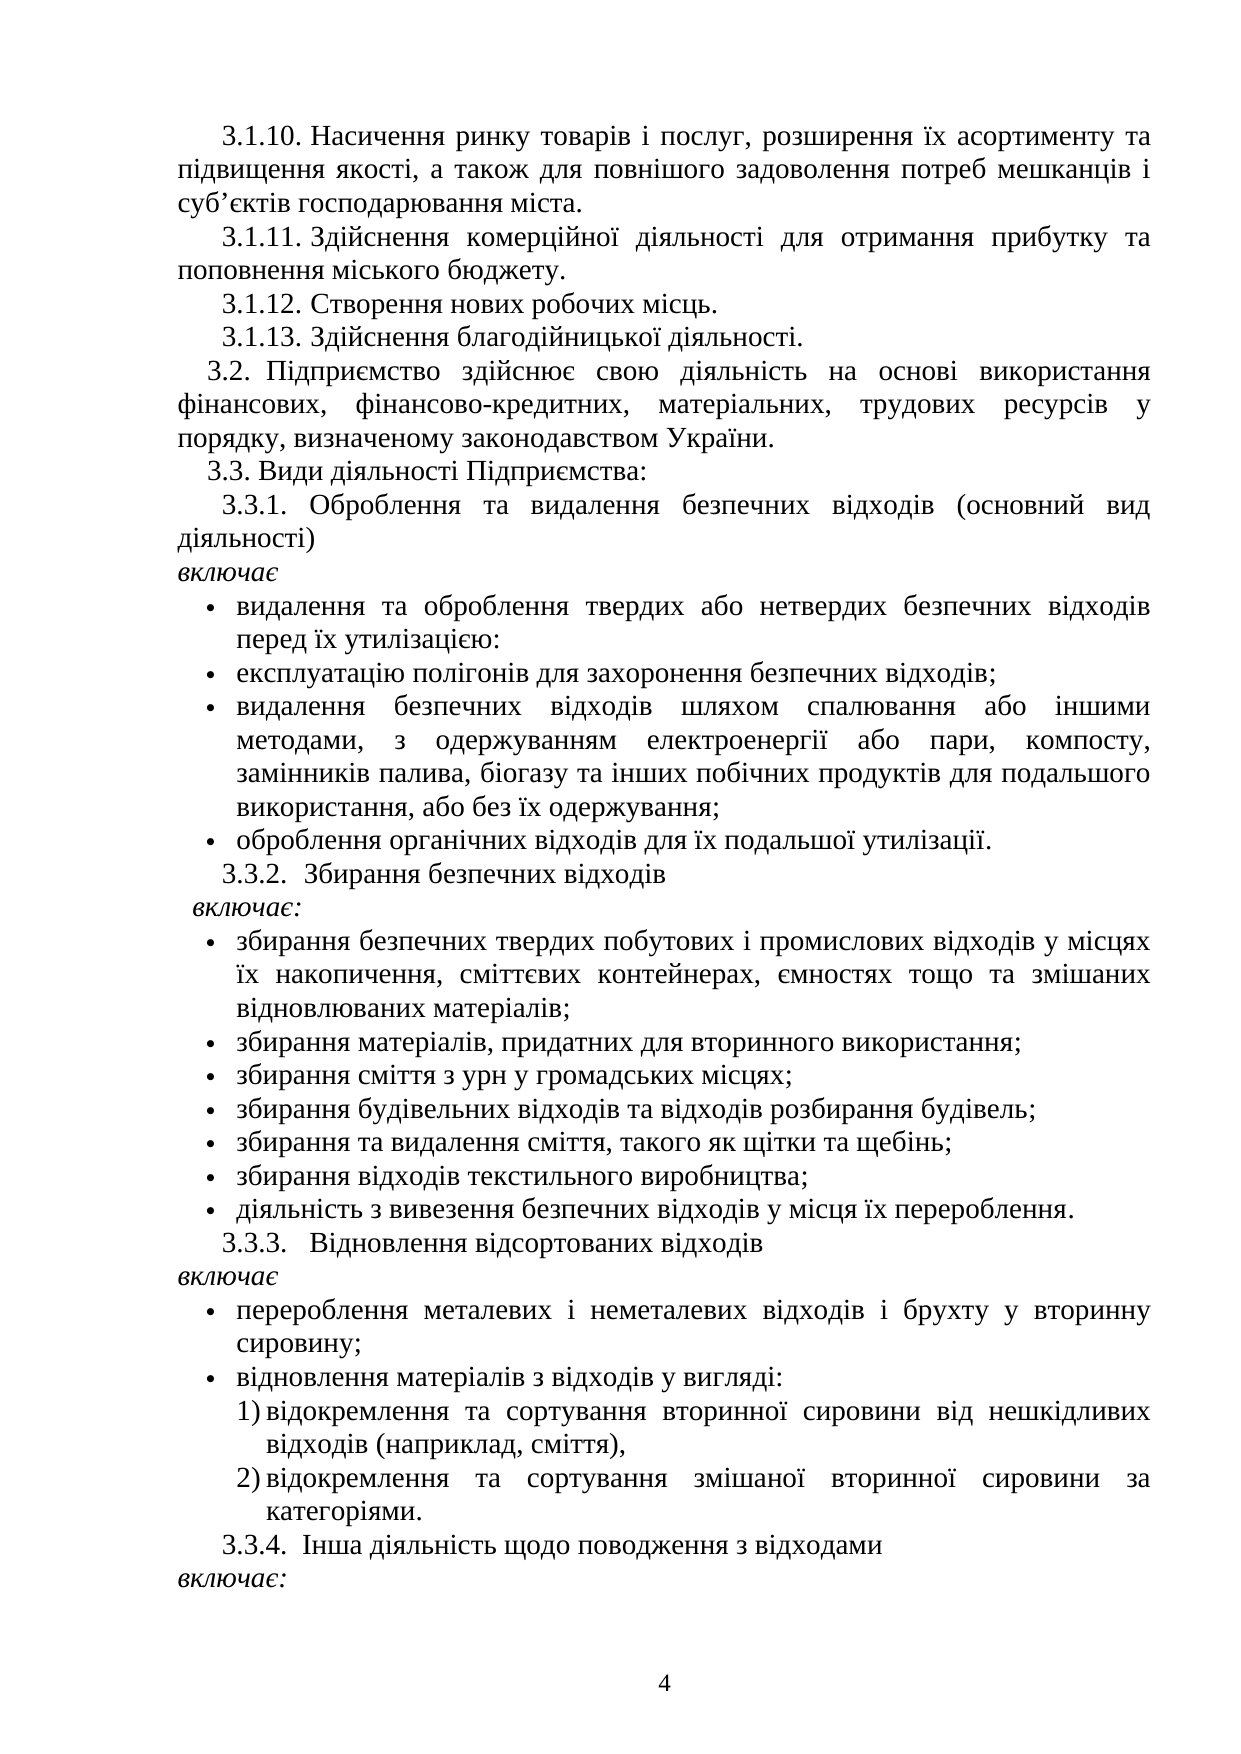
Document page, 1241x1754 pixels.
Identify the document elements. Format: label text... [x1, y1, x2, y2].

list Насичення ринку товарів і послуг, розширення їх асортименту та підвищення якості, а також для повнішого задоволення потреб мешканців і суб’єктів господарювання міста. [177, 118, 1152, 219]
list збирання матеріалів, придатних для вторинного використання; [207, 1024, 1152, 1057]
text 3.3.4. Інша діяльність щодо поводження з відходами [177, 1527, 1152, 1560]
text 3.3.2. Збирання безпечних відходів [177, 856, 1152, 889]
list збирання будівельних відходів та відходів розбирання будівель; [207, 1091, 1152, 1124]
list Здійснення комерційної діяльності для отримання прибутку та поповнення міського бюджету. [177, 219, 1152, 286]
list збирання та видалення сміття, такого як щітки та щебінь; [207, 1124, 1152, 1158]
list відокремлення та сортування вторинної сировини від нешкідливих відходів (наприклад, сміття), [236, 1393, 1152, 1460]
list Здійснення благодійницької діяльності. [177, 319, 1152, 353]
list видалення безпечних відходів шляхом спалювання або іншими методами, з одержуванням електроенергії або пари, компосту, замінників палива, біогазу та інших побічних продуктів для подальшого використання, або без їх одержування; [207, 688, 1152, 822]
list відокремлення та сортування змішаної вторинної сировини за категоріями. [236, 1460, 1152, 1527]
list збирання відходів текстильного виробництва; [207, 1158, 1152, 1191]
list відновлення матеріалів з відходів у вигляді: [207, 1359, 1152, 1393]
text 3.3.1. Оброблення та видалення безпечних відходів (основний вид діяльності) [177, 487, 1152, 554]
list Створення нових робочих місць. [177, 286, 1152, 319]
list збирання сміття з урн у громадських місцях; [207, 1057, 1152, 1091]
text 3.3.3. Відновлення відсортованих відходів [177, 1225, 1152, 1258]
list експлуатацію полігонів для захоронення безпечних відходів; [207, 655, 1152, 688]
list перероблення металевих і неметалевих відходів і брухту у вторинну сировину; [207, 1292, 1152, 1359]
text 3.3. Види діяльності Підприємства: [177, 453, 1152, 487]
text включає: [177, 889, 1152, 923]
list збирання безпечних твердих побутових і промислових відходів у місцях їх накопичення, сміттєвих контейнерах, ємностях тощо та змішаних відновлюваних матеріалів; [207, 923, 1152, 1024]
text включає [177, 1258, 1152, 1292]
list видалення та оброблення твердих або нетвердих безпечних відходів перед їх утилізацією: [207, 588, 1152, 655]
list Підприємство здійснює свою діяльність на основі використання фінансових, фінансово-кредитних, матеріальних, трудових ресурсів у порядку, визначеному законодавством України. [177, 353, 1152, 453]
list оброблення органічних відходів для їх подальшої утилізації. [207, 822, 1152, 856]
text включає [177, 554, 1152, 588]
text включає: [177, 1560, 1152, 1594]
list діяльність з вивезення безпечних відходів у місця їх перероблення. [207, 1191, 1152, 1225]
